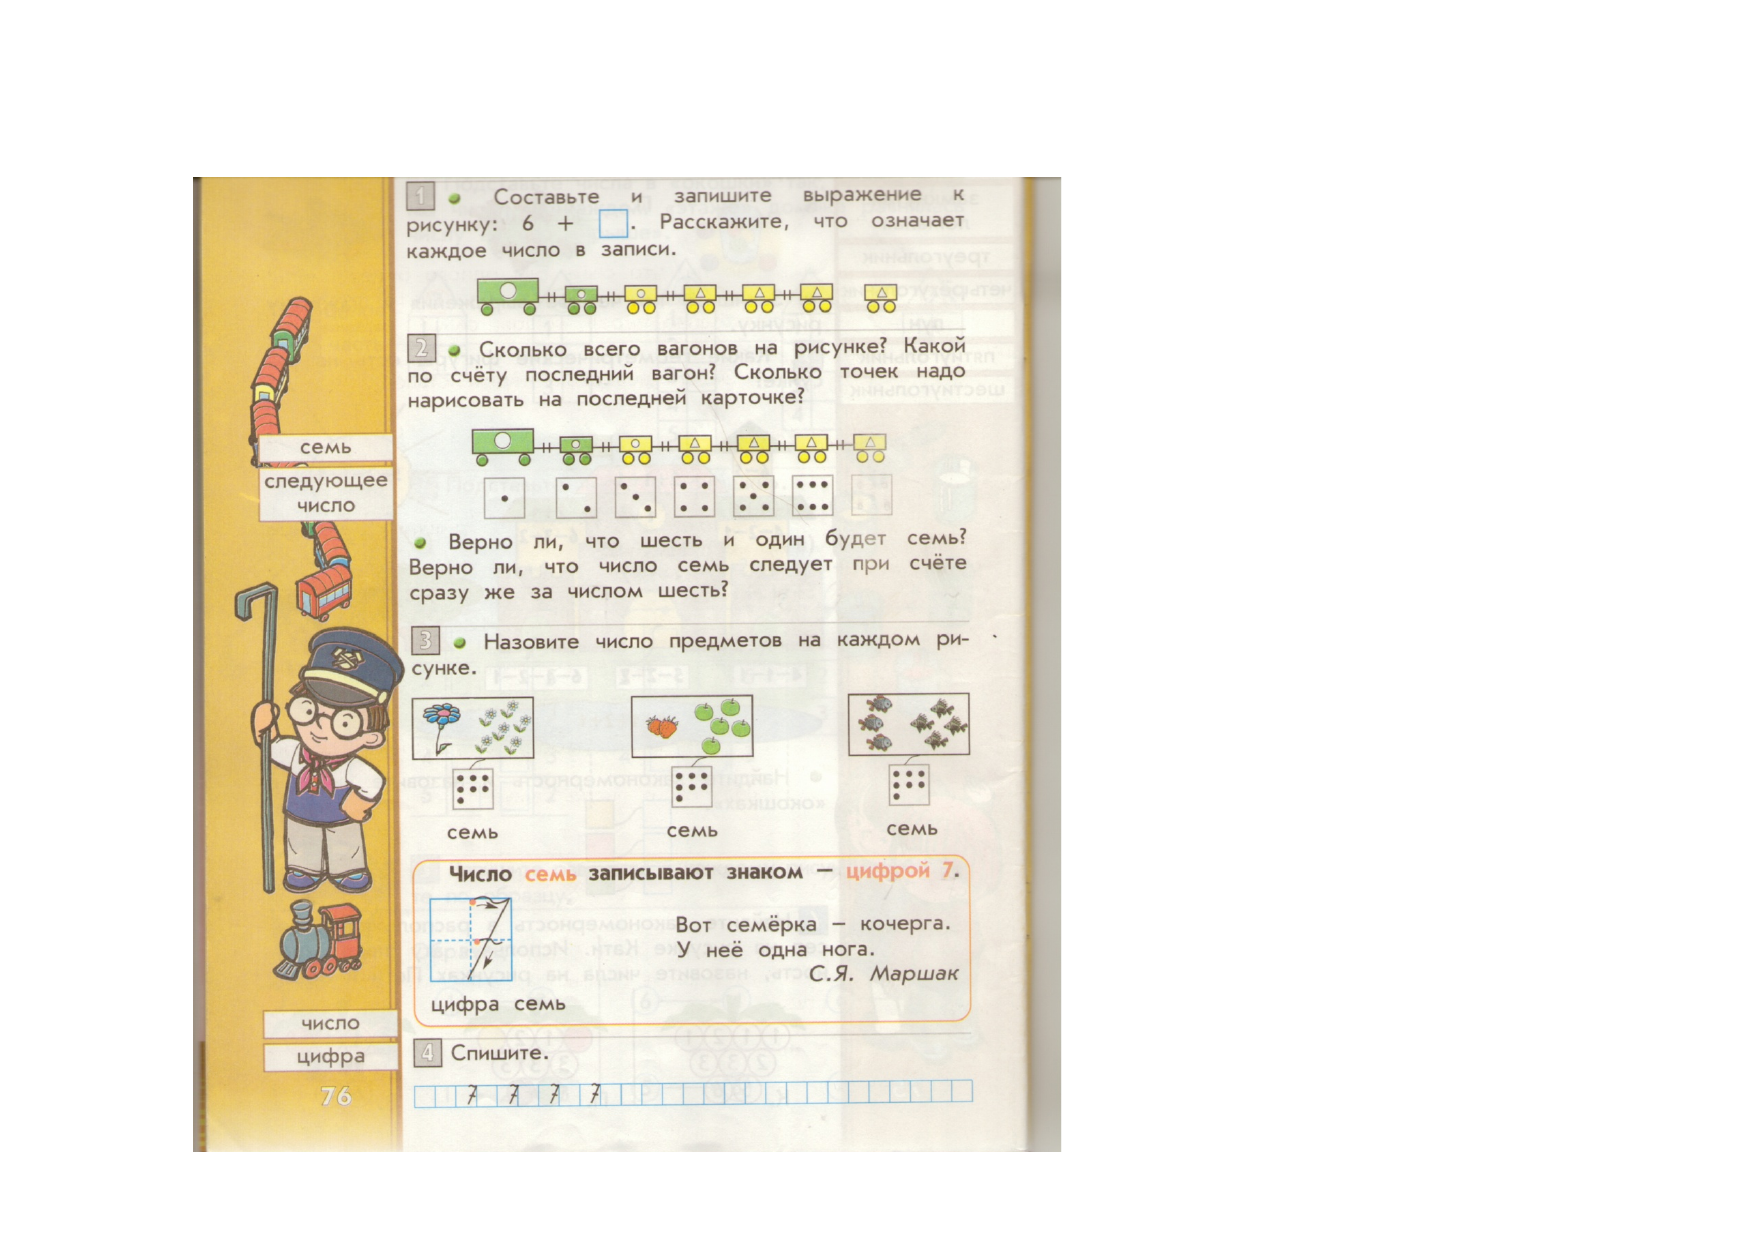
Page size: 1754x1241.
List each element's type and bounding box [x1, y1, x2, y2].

picture [193, 177, 1062, 1152]
